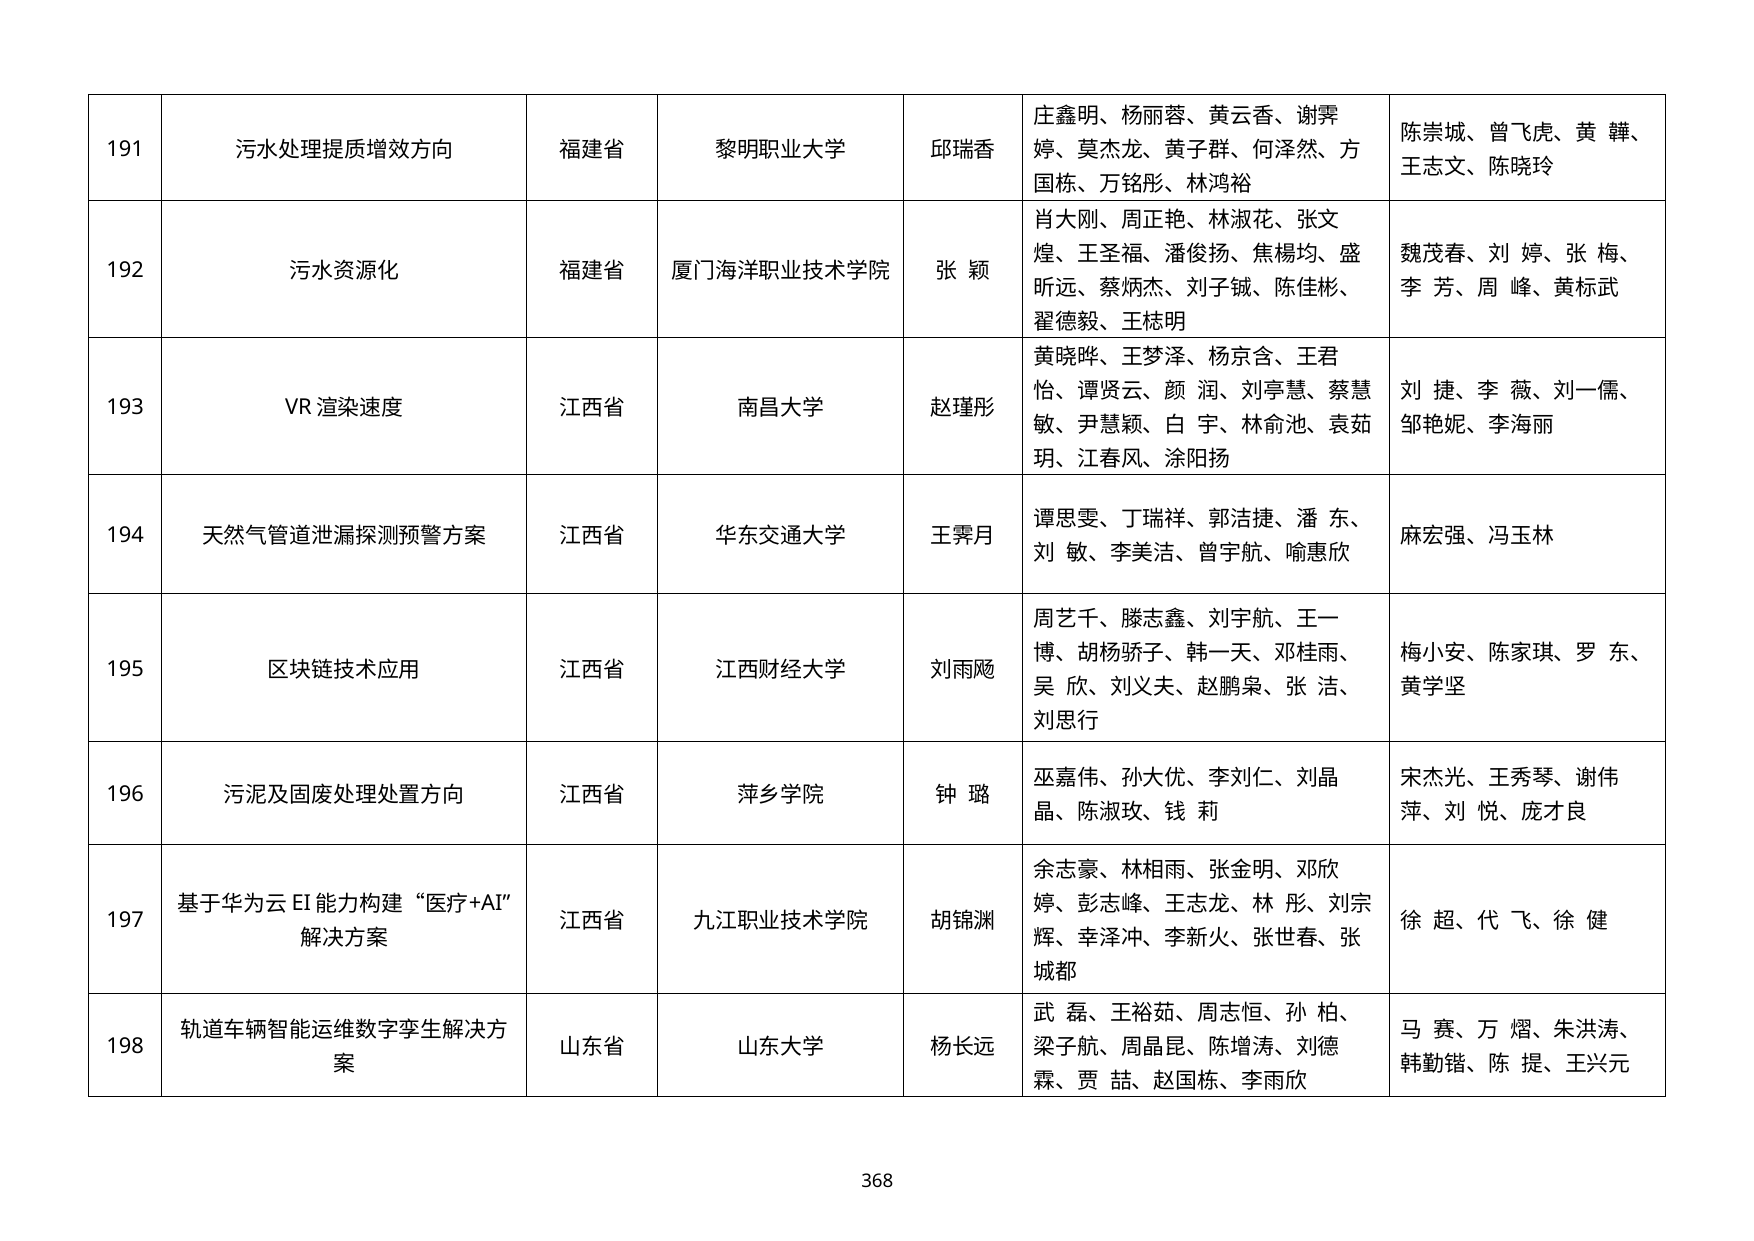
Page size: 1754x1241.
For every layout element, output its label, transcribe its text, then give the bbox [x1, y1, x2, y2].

table_cell 197 [89, 845, 161, 993]
table_cell 邱瑞香 [904, 95, 1022, 200]
table_cell 193 [89, 338, 161, 474]
table_cell 庄鑫明、杨丽蓉、黄云香、谢霁婷、莫杰龙、黄子群、何泽然、方国栋、万铭彤、林鸿裕 [1023, 95, 1389, 200]
table_cell 刘雨飏 [904, 594, 1022, 741]
table_cell 污水资源化 [162, 201, 526, 337]
table_cell 杨长远 [904, 994, 1022, 1096]
table_cell 江西省 [527, 475, 657, 593]
table_cell 195 [89, 594, 161, 741]
table_cell 魏茂春、刘婷、张梅、李芳、周峰、黄标武 [1390, 201, 1665, 337]
table_cell 江西财经大学 [658, 594, 903, 741]
table_cell 江西省 [527, 742, 657, 844]
table_cell 王霁月 [904, 475, 1022, 593]
table_cell 马赛、万熠、朱洪涛、韩勤锴、陈提、王兴元 [1390, 994, 1665, 1096]
table_cell 钟璐 [904, 742, 1022, 844]
table_cell 污泥及固废处理处置方向 [162, 742, 526, 844]
table_cell 区块链技术应用 [162, 594, 526, 741]
table_cell 福建省 [527, 201, 657, 337]
table_cell 江西省 [527, 845, 657, 993]
table_cell 山东省 [527, 994, 657, 1096]
table_cell 梅小安、陈家琪、罗东、黄学坚 [1390, 594, 1665, 741]
table_cell 麻宏强、冯玉林 [1390, 475, 1665, 593]
table_cell VR渲染速度 [162, 338, 526, 474]
table_cell 华东交通大学 [658, 475, 903, 593]
table_cell 194 [89, 475, 161, 593]
table_cell 江西省 [527, 594, 657, 741]
table_cell 198 [89, 994, 161, 1096]
table_cell 武磊、王裕茹、周志恒、孙柏、梁子航、周晶昆、陈增涛、刘德霖、贾喆、赵国栋、李雨欣 [1023, 994, 1389, 1096]
table_cell 厦门海洋职业技术学院 [658, 201, 903, 337]
table_cell 徐超、代飞、徐健 [1390, 845, 1665, 993]
table_cell 黎明职业大学 [658, 95, 903, 200]
table_cell 刘捷、李薇、刘一儒、邹艳妮、李海丽 [1390, 338, 1665, 474]
table_cell 宋杰光、王秀琴、谢伟萍、刘悦、庞才良 [1390, 742, 1665, 844]
table_cell 福建省 [527, 95, 657, 200]
table_cell 南昌大学 [658, 338, 903, 474]
table_cell 赵瑾彤 [904, 338, 1022, 474]
table_cell 张颖 [904, 201, 1022, 337]
table_cell 黄晓晔、王梦泽、杨京含、王君怡、谭贤云、颜润、刘亭慧、蔡慧敏、尹慧颖、白宇、林俞池、袁茹玥、江春风、涂阳扬 [1023, 338, 1389, 474]
table_cell 基于华为云EI能力构建“医疗+AI”解决方案 [162, 845, 526, 993]
table_cell 巫嘉伟、孙大优、李刘仁、刘晶晶、陈淑玫、钱莉 [1023, 742, 1389, 844]
table_cell 九江职业技术学院 [658, 845, 903, 993]
table_cell 肖大刚、周正艳、林淑花、张文煌、王圣福、潘俊扬、焦楊均、盛昕远、蔡炳杰、刘子铖、陈佳彬、翟德毅、王梽明 [1023, 201, 1389, 337]
table_cell 污水处理提质增效方向 [162, 95, 526, 200]
table_cell 胡锦渊 [904, 845, 1022, 993]
table_cell 谭思雯、丁瑞祥、郭洁捷、潘东、刘敏、李美洁、曾宇航、喻惠欣 [1023, 475, 1389, 593]
table_cell 萍乡学院 [658, 742, 903, 844]
table_cell 192 [89, 201, 161, 337]
table_cell 轨道车辆智能运维数字孪生解决方案 [162, 994, 526, 1096]
table_cell 陈崇城、曾飞虎、黄韡、王志文、陈晓玲 [1390, 95, 1665, 200]
table_cell 江西省 [527, 338, 657, 474]
table_cell 191 [89, 95, 161, 200]
table_cell 余志豪、林相雨、张金明、邓欣婷、彭志峰、王志龙、林彤、刘宗辉、幸泽冲、李新火、张世春、张城都 [1023, 845, 1389, 993]
table_cell 周艺千、滕志鑫、刘宇航、王一博、胡杨骄子、韩一天、邓桂雨、吴欣、刘义夫、赵鹏枭、张洁、刘思行 [1023, 594, 1389, 741]
table_cell 天然气管道泄漏探测预警方案 [162, 475, 526, 593]
table_cell 196 [89, 742, 161, 844]
table_cell 山东大学 [658, 994, 903, 1096]
